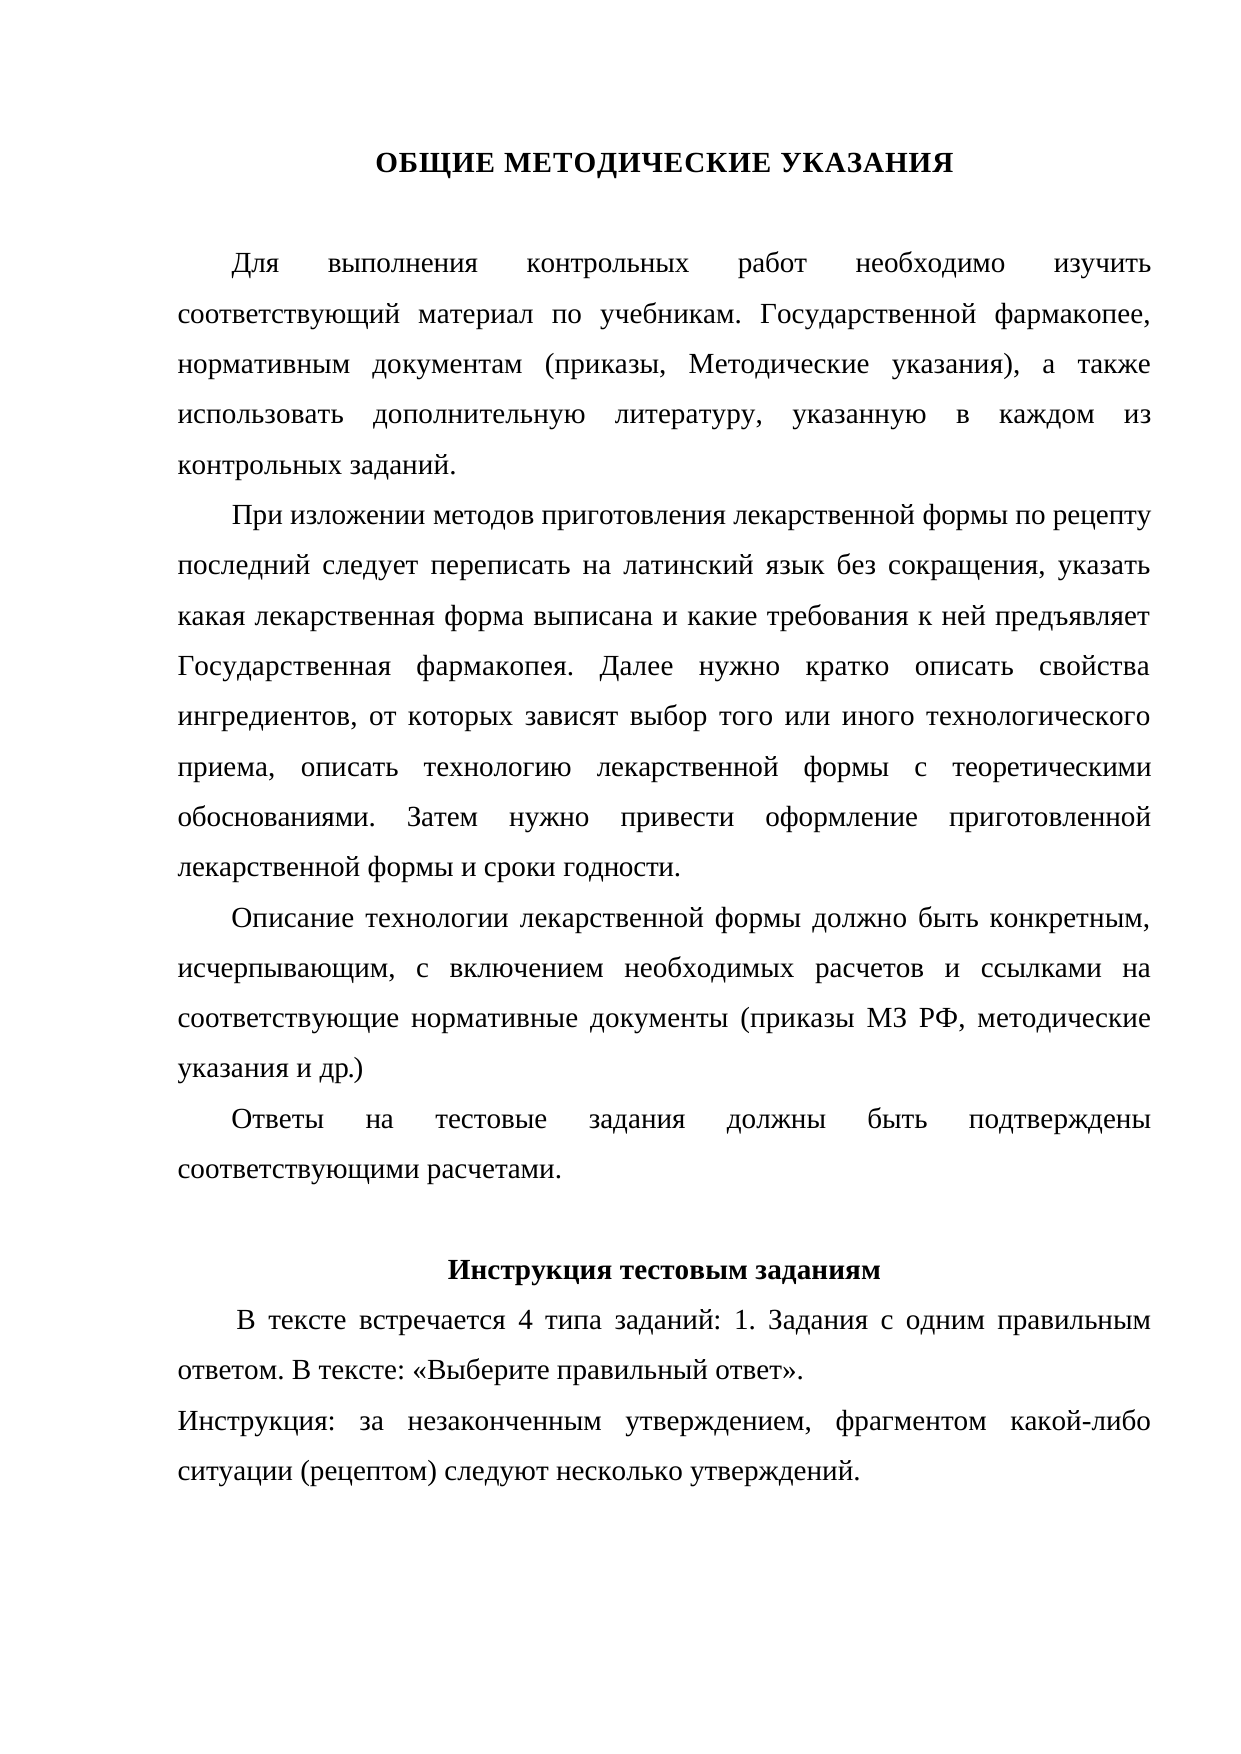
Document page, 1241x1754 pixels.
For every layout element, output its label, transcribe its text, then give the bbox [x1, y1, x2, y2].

text При изложении методов приготовления лекарственной формы по рецепту последний следует переписать на латинский язык без сокращения, указать какая лекарственная форма выписана и какие требования к ней предъявляет Государственная фармакопея. Далее нужно кратко описать свойства ингредиентов, от которых зависят выбор того или иного технологического приема, описать технологию лекарственной формы с теоретическими обоснованиями. Затем нужно привести оформление приготовленной лекарственной формы и сроки годности. [177, 497, 1152, 883]
text ОБЩИЕ МЕТОДИЧЕСКИЕ УКАЗАНИЯ [177, 145, 1152, 178]
text Инструкция тестовым заданиям [177, 1252, 1152, 1285]
text Инструкция: за незаконченным утверждением, фрагментом какой-либо ситуации (рецептом) следуют несколько утверждений. [177, 1403, 1152, 1487]
text Для выполнения контрольных работ необходимо изучить соответствующий материал по учебникам. Государственной фармакопее, нормативным документам (приказы, Методические указания), а также использовать дополнительную литературу, указанную в каждом из контрольных заданий. [177, 246, 1152, 480]
text Ответы на тестовые задания должны быть подтверждены соответствующими расчетами. [177, 1101, 1152, 1185]
text В тексте встречается 4 типа заданий: 1. Задания с одним правильным ответом. В тексте: «Выберите правильный ответ». [177, 1302, 1152, 1386]
text Описание технологии лекарственной формы должно быть конкретным, исчерпывающим, с включением необходимых расчетов и ссылками на соответствующие нормативные документы (приказы МЗ РФ, методические указания и др.) [177, 900, 1152, 1084]
